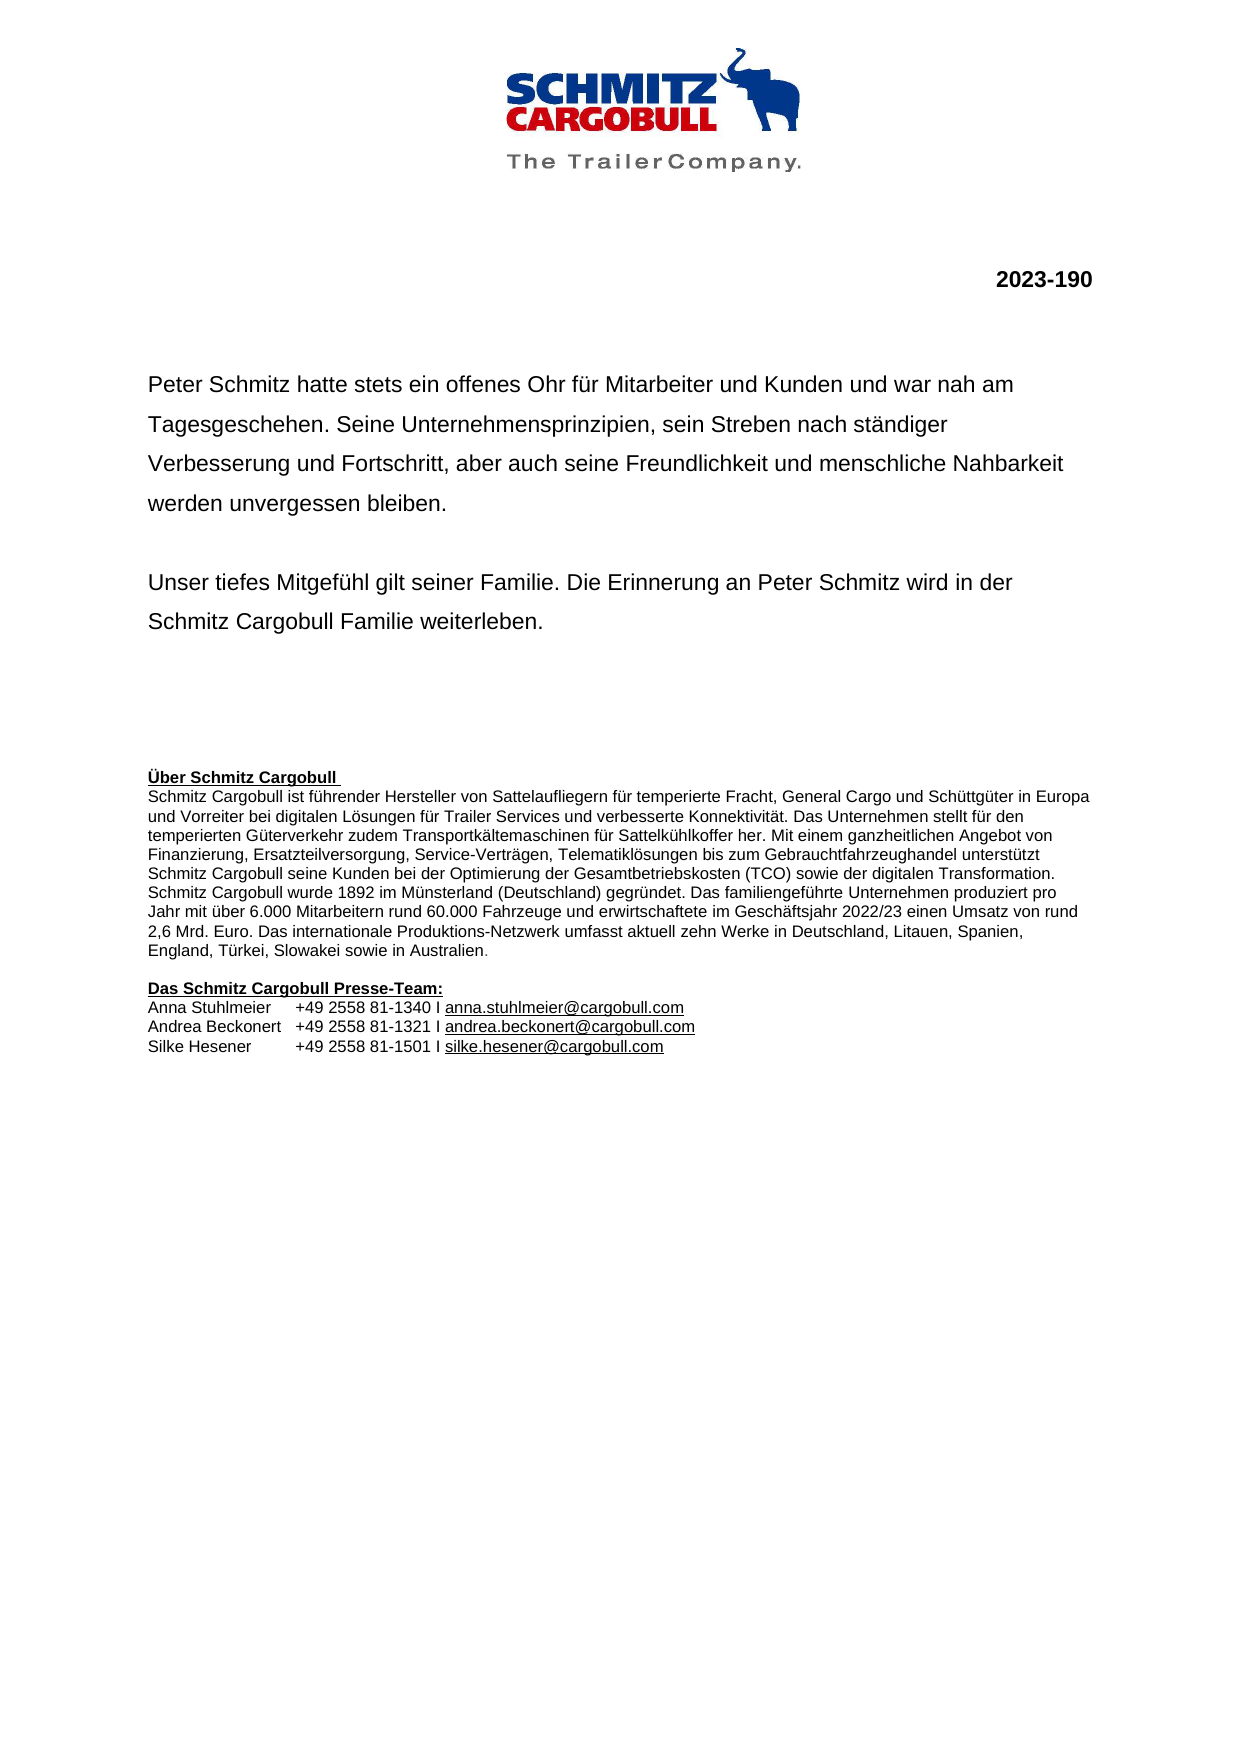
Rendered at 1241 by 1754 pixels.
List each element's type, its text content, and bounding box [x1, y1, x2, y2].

text Anna Stuhlmeier +49 2558 81-1340 I anna.stuhlmeier@cargobull.com [148, 998, 1004, 1017]
text Unser tiefes Mitgefühl gilt seiner Familie. Die Erinnerung an Peter Schmitz wird in der Schmitz Cargobull Familie weiterleben. [148, 569, 1093, 634]
text Schmitz Cargobull wurde 1892 im Münsterland (Deutschland) gegründet. Das familiengeführte Unternehmen produziert pro Jahr mit über 6.000 Mitarbeitern rund 60.000 Fahrzeuge und erwirtschaftete im Geschäftsjahr 2022/23 einen Umsatz von rund 2,6 Mrd. Euro. Das internationale Produktions-Netzwerk umfasst aktuell zehn Werke in Deutschland, Litauen, Spanien, England, Türkei, Slowakei sowie in Australien. [148, 883, 1093, 960]
text Über Schmitz Cargobull [148, 768, 1004, 787]
picture [506, 48, 801, 172]
text 2023-190 [148, 266, 1093, 292]
text Peter Schmitz hatte stets ein offenes Ohr für Mitarbeiter und Kunden und war nah am Tagesgeschehen. Seine Unternehmensprinzipien, sein Streben nach ständiger Verbesserung und Fortschritt, aber auch seine Freundlichkeit und menschliche Nahbarkeit werden unvergessen bleiben. [148, 371, 1093, 516]
text Andrea Beckonert +49 2558 81-1321 I andrea.beckonert@cargobull.com Silke Hesener +49 2558 81-1501 I silke.hesener@cargobull.com [148, 1017, 1093, 1056]
text Das Schmitz Cargobull Presse-Team: [148, 979, 1063, 998]
text Schmitz Cargobull ist führender Hersteller von Sattelaufliegern für temperierte Fracht, General Cargo und Schüttgüter in Europa und Vorreiter bei digitalen Lösungen für Trailer Services und verbesserte Konnektivität. Das Unternehmen stellt für den temperierten Güterverkehr zudem Transportkältemaschinen für Sattelkühlkoffer her. Mit einem ganzheitlichen Angebot von Finanzierung, Ersatzteilversorgung, Service-Verträgen, Telematiklösungen bis zum Gebrauchtfahrzeughandel unterstützt Schmitz Cargobull seine Kunden bei der Optimierung der Gesamtbetriebskosten (TCO) sowie der digitalen Transformation. [148, 787, 1093, 883]
